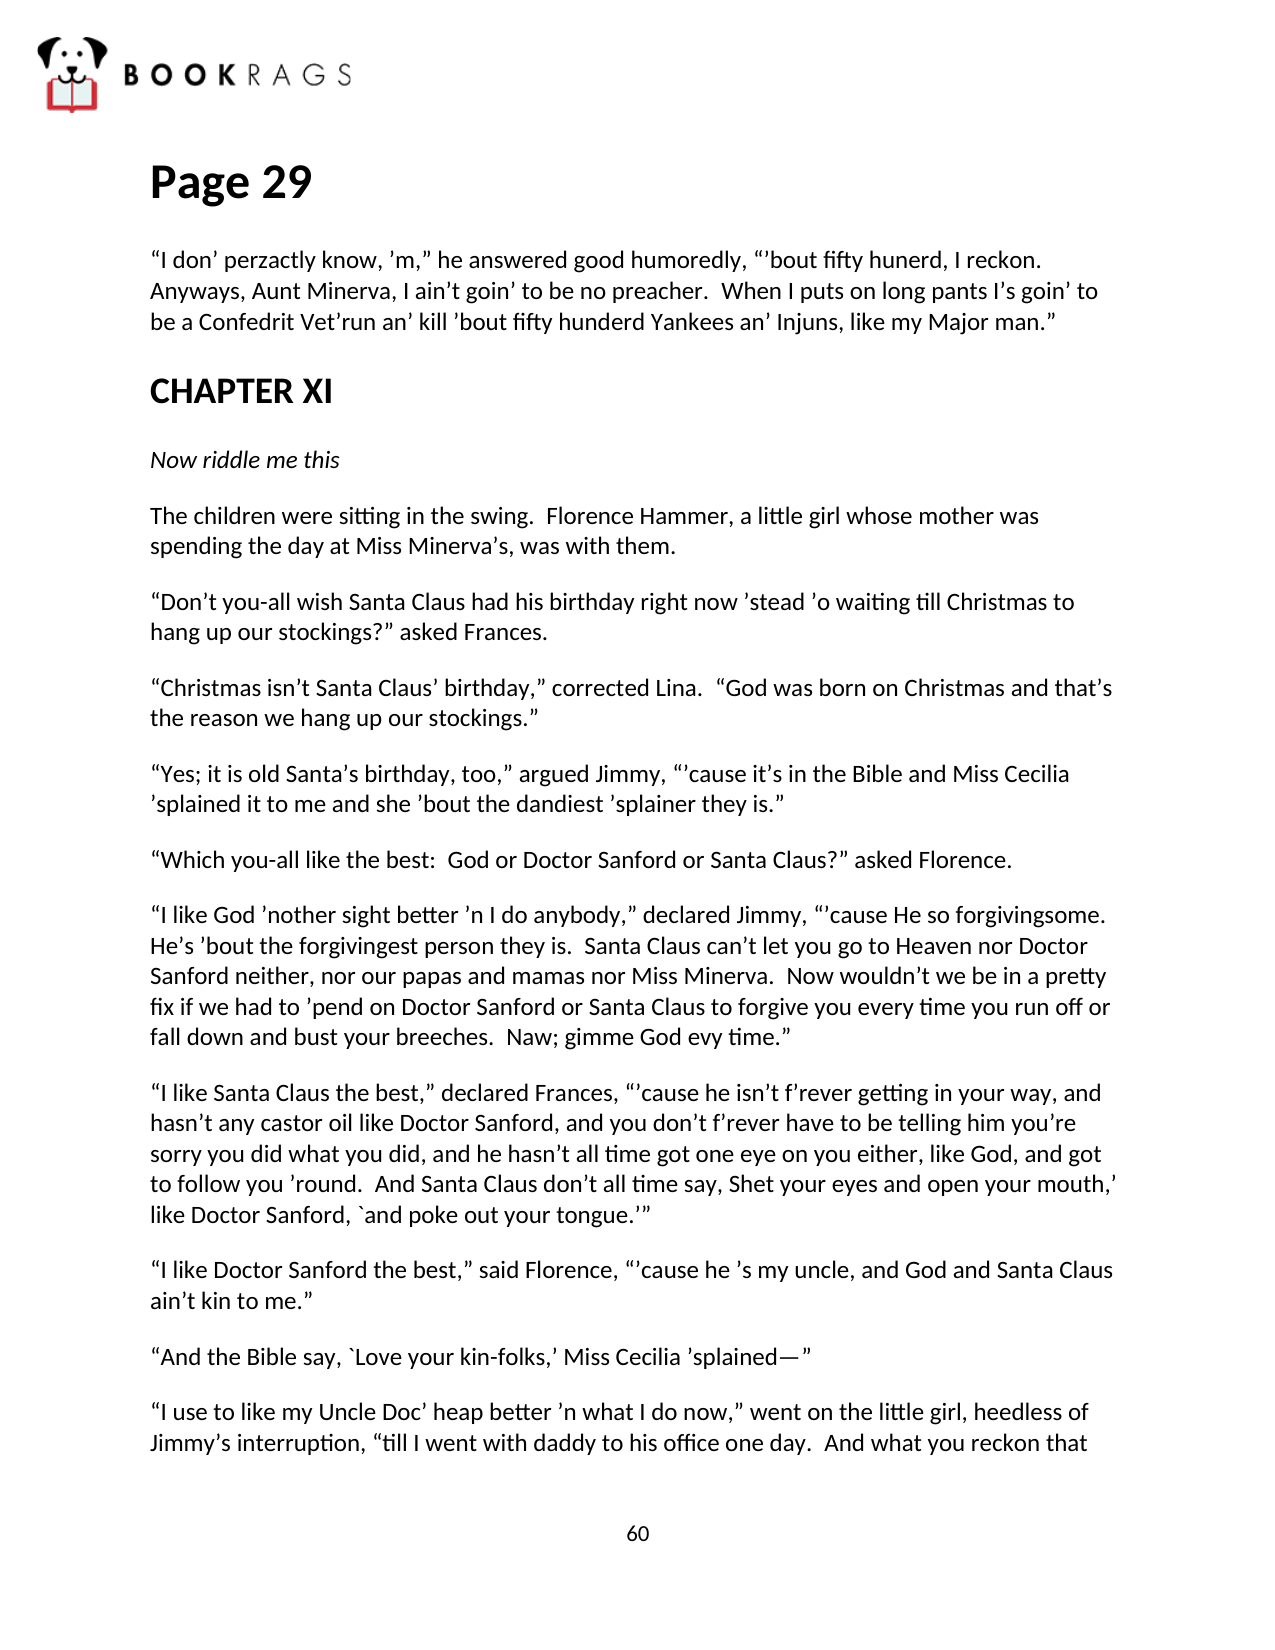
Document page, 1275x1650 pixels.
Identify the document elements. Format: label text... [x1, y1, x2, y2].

text “Which you-all like the best: God or Doctor Sanford or Santa Claus?” asked Florence. [150, 844, 1125, 874]
picture [37, 37, 351, 113]
text “I like God ’nother sight better ’n I do anybody,” declared Jimmy, “’cause He so forgivingsome. He’s ’bout the forgivingest person they is. Santa Claus can’t let you go to Heaven nor Doctor Sanford neither, nor our papas and mamas nor Miss Minerva. Now wouldn’t we be in a pretty fix if we had to ’pend on Doctor Sanford or Santa Claus to forgive you every time you run off or fall down and bust your breeches. Naw; gimme God evy time.” [150, 899, 1125, 1052]
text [150, 1396, 1125, 1457]
text The children were sitting in the swing. Florence Hammer, a little girl whose mother was spending the day at Miss Minerva’s, was with them. [150, 500, 1125, 561]
text Page 29 [150, 150, 1125, 211]
text Now riddle me this [150, 444, 1125, 475]
text “Christmas isn’t Santa Claus’ birthday,” corrected Lina. “God was born on Christmas and that’s the reason we hang up our stockings.” [150, 672, 1125, 733]
text “I don’ perzactly know, ’m,” he answered good humoredly, “’bout fifty hunerd, I reckon. Anyways, Aunt Minerva, I ain’t goin’ to be no preacher. When I puts on long pants I’s goin’ to be a Confedrit Vet’run an’ kill ’bout fifty hunderd Yankees an’ Injuns, like my Major man.” [150, 244, 1125, 336]
text “And the Bible say, `Love your kin-folks,’ Miss Cecilia ’splained—­” [150, 1341, 1125, 1371]
text “I like Santa Claus the best,” declared Frances, “’cause he isn’t f’rever getting in your way, and hasn’t any castor oil like Doctor Sanford, and you don’t f’rever have to be telling him you’re sorry you did what you did, and he hasn’t all time got one eye on you either, like God, and got to follow you ’round. And Santa Claus don’t all time say, Shet your eyes and open your mouth,’ like Doctor Sanford, `and poke out your tongue.’” [150, 1077, 1125, 1230]
text “Don’t you-all wish Santa Claus had his birthday right now ’stead ’o waiting till Christmas to hang up our stockings?” asked Frances. [150, 586, 1125, 647]
text “Yes; it is old Santa’s birthday, too,” argued Jimmy, “’cause it’s in the Bible and Miss Cecilia ’splained it to me and she ’bout the dandiest ’splainer they is.” [150, 758, 1125, 819]
text CHAPTER XI [150, 367, 1125, 413]
text “I like Doctor Sanford the best,” said Florence, “’cause he ’s my uncle, and God and Santa Claus ain’t kin to me.” [150, 1255, 1125, 1316]
